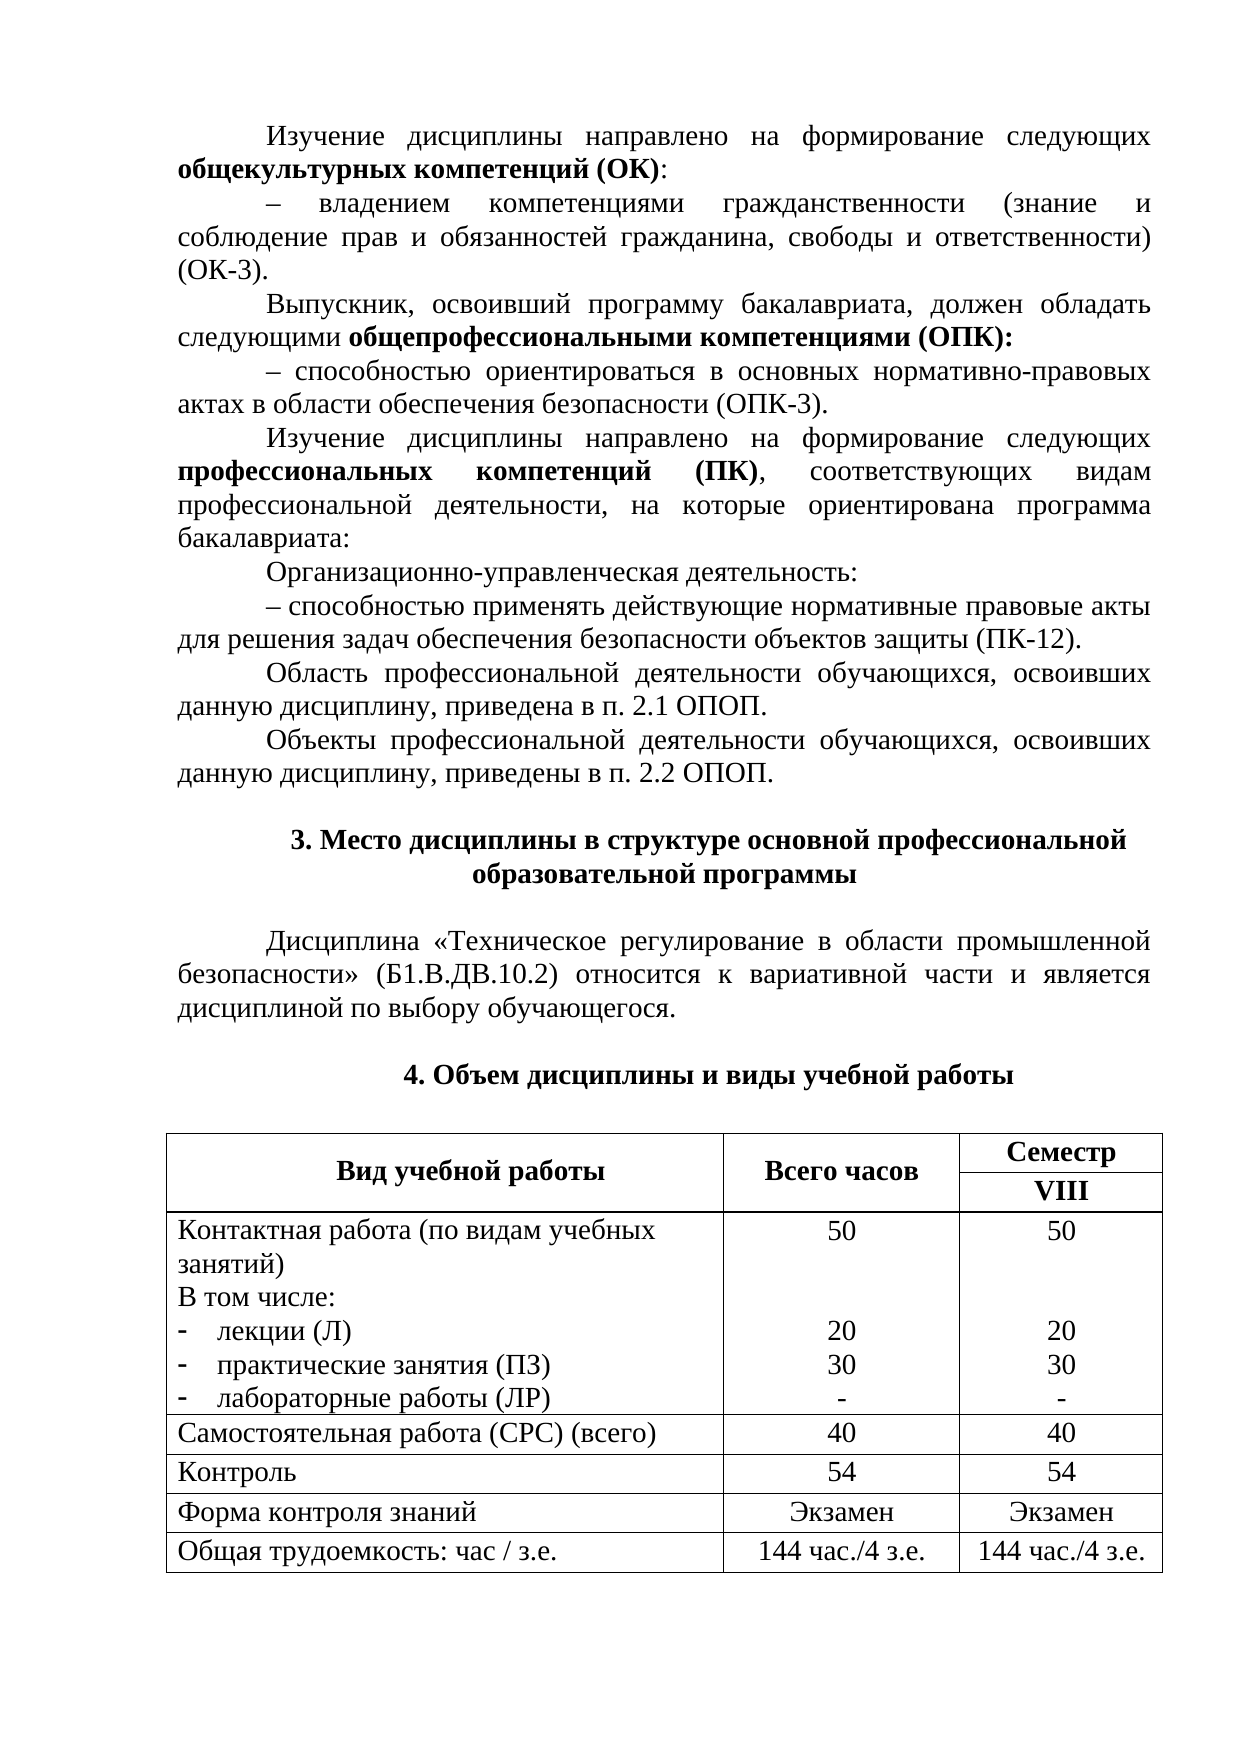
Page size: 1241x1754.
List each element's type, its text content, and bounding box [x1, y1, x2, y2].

text – владением компетенциями гражданственности (знание и соблюдение прав и обязанностей гражданина, свободы и ответственности) (ОК-3). [177, 185, 1152, 286]
text – способностью применять действующие нормативные правовые акты для решения задач обеспечения безопасности объектов защиты (ПК-12). [177, 588, 1152, 655]
text 4. Объем дисциплины и виды учебной работы [177, 1057, 1152, 1091]
table_header Семестр [960, 1134, 1162, 1172]
table_cell Экзамен [724, 1494, 959, 1532]
table_cell 144 час./4 з.е. [724, 1533, 959, 1572]
table_cell 40 [960, 1415, 1162, 1453]
text Организационно-управленческая деятельность: [177, 554, 1152, 588]
text Область профессиональной деятельности обучающихся, освоивших данную дисциплину, приведена в п. 2.1 ОПОП. [177, 655, 1152, 722]
table_cell 40 [724, 1415, 959, 1453]
table_cell 144 час./4 з.е. [960, 1533, 1162, 1572]
text 3. Место дисциплины в структуре основной профессиональной образовательной программы [177, 822, 1152, 889]
table_cell Самостоятельная работа (СРС) (всего) [167, 1415, 723, 1453]
table_cell VIII [960, 1173, 1162, 1211]
table_cell 50 20 30 - [960, 1213, 1162, 1414]
table_cell 54 [724, 1455, 959, 1493]
text Дисциплина «Техническое регулирование в области промышленной безопасности» (Б1.В.ДВ.10.2) относится к вариативной части и является дисциплиной по выбору обучающегося. [177, 923, 1152, 1024]
table_header Вид учебной работы [167, 1134, 723, 1211]
table_cell 50 20 30 - [724, 1213, 959, 1414]
table_cell Контактная работа (по видам учебных занятий) В том числе: лекции (Л) практические занятия (ПЗ) лабораторные работы (ЛР) [167, 1213, 723, 1414]
text Изучение дисциплины направлено на формирование следующих профессиональных компетенций (ПК), соответствующих видам профессиональной деятельности, на которые ориентирована программа бакалавриата: [177, 420, 1152, 554]
text Изучение дисциплины направлено на формирование следующих общекультурных компетенций (ОК): [177, 118, 1152, 185]
table_cell Форма контроля знаний [167, 1494, 723, 1532]
table_cell 54 [960, 1455, 1162, 1493]
table_cell Общая трудоемкость: час / з.е. [167, 1533, 723, 1572]
text – способностью ориентироваться в основных нормативно-правовых актах в области обеспечения безопасности (ОПК-3). [177, 353, 1152, 420]
text Объекты профессиональной деятельности обучающихся, освоивших данную дисциплину, приведены в п. 2.2 ОПОП. [177, 722, 1152, 789]
table_header Всего часов [724, 1134, 959, 1211]
text Выпускник, освоивший программу бакалавриата, должен обладать следующими общепрофессиональными компетенциями (ОПК): [177, 286, 1152, 353]
table_cell Экзамен [960, 1494, 1162, 1532]
table_cell Контроль [167, 1455, 723, 1493]
